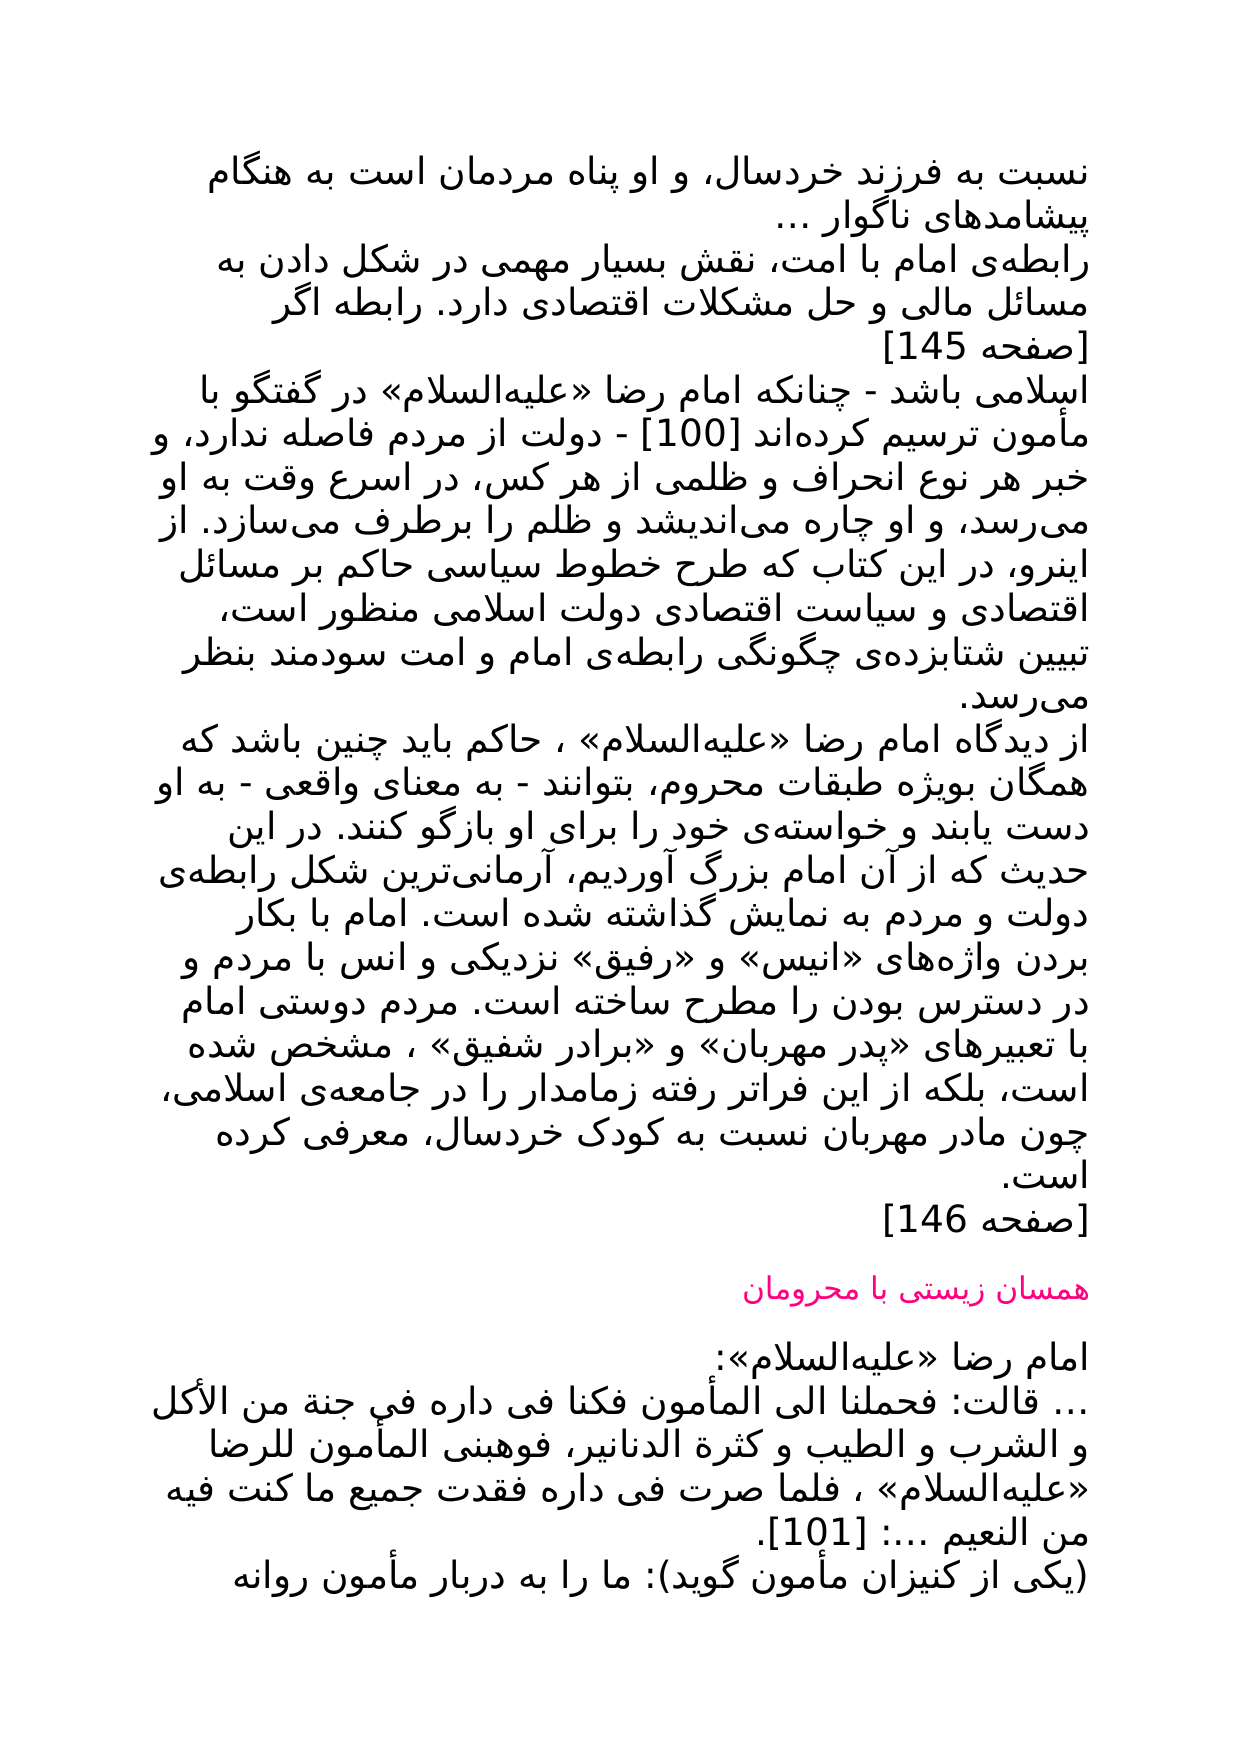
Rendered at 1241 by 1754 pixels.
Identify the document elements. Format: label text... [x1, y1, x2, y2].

subtitle همسان زیستی با محرومان [150, 1270, 1090, 1307]
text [150, 1336, 1090, 1598]
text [150, 150, 1090, 1241]
